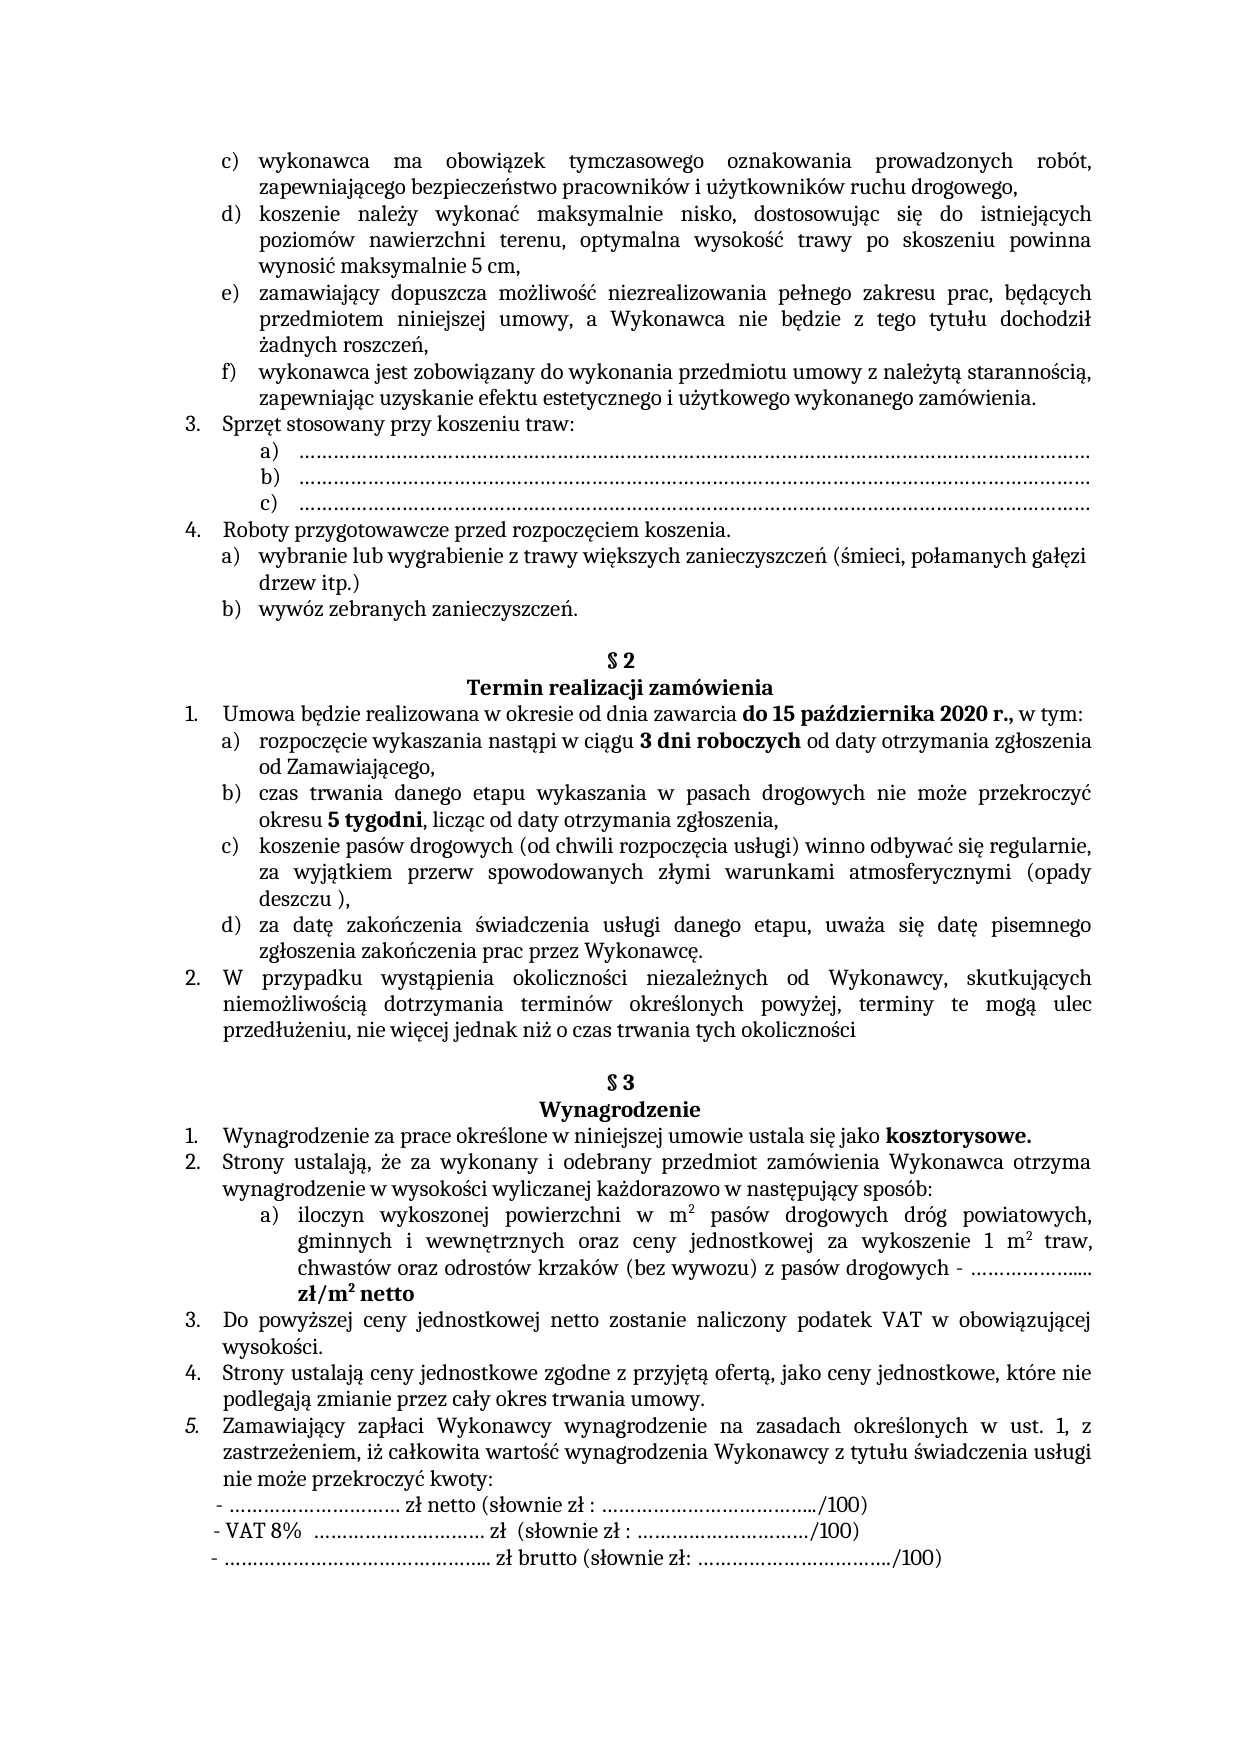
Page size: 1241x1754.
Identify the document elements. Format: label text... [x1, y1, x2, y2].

list za datę zakończenia świadczenia usługi danego etapu, uważa się datę pisemnego zgłoszenia zakończenia prac przez Wykonawcę. [221, 912, 1093, 964]
list ………………………………………………………………………………………………………………………… [260, 490, 1093, 517]
list Umowa będzie realizowana w okresie od dnia zawarcia do 15 października 2020 r., w tym: [185, 701, 1093, 727]
text - VAT 8% ………………………… zł (słownie zł : …………………………/100) [148, 1518, 1093, 1544]
text Termin realizacji zamówienia [148, 675, 1093, 701]
list wykonawca jest zobowiązany do wykonania przedmiotu umowy z należytą starannością, zapewniając uzyskanie efektu estetycznego i użytkowego wykonanego zamówienia. [221, 358, 1093, 411]
list wybranie lub wygrabienie z trawy większych zanieczyszczeń (śmieci, połamanych gałęzi drzew itp.) [221, 543, 1093, 596]
list Wynagrodzenie za prace określone w niniejszej umowie ustala się jako kosztorysowe. [185, 1123, 1093, 1149]
list wykonawca ma obowiązek tymczasowego oznakowania prowadzonych robót, zapewniającego bezpieczeństwo pracowników i użytkowników ruchu drogowego, [221, 148, 1093, 200]
list Zamawiający zapłaci Wykonawcy wynagrodzenie na zasadach określonych w ust. 1, z zastrzeżeniem, iż całkowita wartość wynagrodzenia Wykonawcy z tytułu świadczenia usługi nie może przekroczyć kwoty: [185, 1413, 1093, 1492]
text Wynagrodzenie [148, 1096, 1093, 1123]
list Do powyższej ceny jednostkowej netto zostanie naliczony podatek VAT w obowiązującej wysokości. [185, 1307, 1093, 1360]
list czas trwania danego etapu wykaszania w pasach drogowych nie może przekroczyć okresu 5 tygodni, licząc od daty otrzymania zgłoszenia, [221, 780, 1093, 833]
text § 2 [148, 648, 1093, 675]
list ………………………………………………………………………………………………………………………… [260, 464, 1093, 490]
list Sprzęt stosowany przy koszeniu traw: [185, 411, 1093, 437]
text - ………………………… zł netto (słownie zł : ………………………………../100) [185, 1492, 1093, 1518]
list iloczyn wykoszonej powierzchni w m2 pasów drogowych dróg powiatowych, gminnych i wewnętrznych oraz ceny jednostkowej za wykoszenie 1 m2 traw, chwastów oraz odrostów krzaków (bez wywozu) z pasów drogowych - ……………….... zł/m2 netto [260, 1202, 1093, 1307]
list zamawiający dopuszcza możliwość niezrealizowania pełnego zakresu prac, będących przedmiotem niniejszej umowy, a Wykonawca nie będzie z tego tytułu dochodził żadnych roszczeń, [221, 279, 1093, 358]
list Roboty przygotowawcze przed rozpoczęciem koszenia. [185, 517, 1093, 543]
list W przypadku wystąpienia okoliczności niezależnych od Wykonawcy, skutkujących niemożliwością dotrzymania terminów określonych powyżej, terminy te mogą ulec przedłużeniu, nie więcej jednak niż o czas trwania tych okoliczności [185, 964, 1093, 1044]
list Strony ustalają ceny jednostkowe zgodne z przyjętą ofertą, jako ceny jednostkowe, które nie podlegają zmianie przez cały okres trwania umowy. [185, 1360, 1093, 1413]
list koszenie należy wykonać maksymalnie nisko, dostosowując się do istniejących poziomów nawierzchni terenu, optymalna wysokość trawy po skoszeniu powinna wynosić maksymalnie 5 cm, [221, 200, 1093, 279]
list koszenie pasów drogowych (od chwili rozpoczęcia usługi) winno odbywać się regularnie, za wyjątkiem przerw spowodowanych złymi warunkami atmosferycznymi (opady deszczu ), [221, 833, 1093, 912]
list wywóz zebranych zanieczyszczeń. [221, 596, 1093, 622]
text - ……………………………………….. zł brutto (słownie zł: ……………………………./100) [185, 1544, 1093, 1571]
list Strony ustalają, że za wykonany i odebrany przedmiot zamówienia Wykonawca otrzyma wynagrodzenie w wysokości wyliczanej każdorazowo w następujący sposób: [185, 1149, 1093, 1202]
list rozpoczęcie wykaszania nastąpi w ciągu 3 dni roboczych od daty otrzymania zgłoszenia od Zamawiającego, [221, 727, 1093, 780]
list ………………………………………………………………………………………………………………………… [260, 437, 1093, 464]
text § 3 [148, 1070, 1093, 1096]
